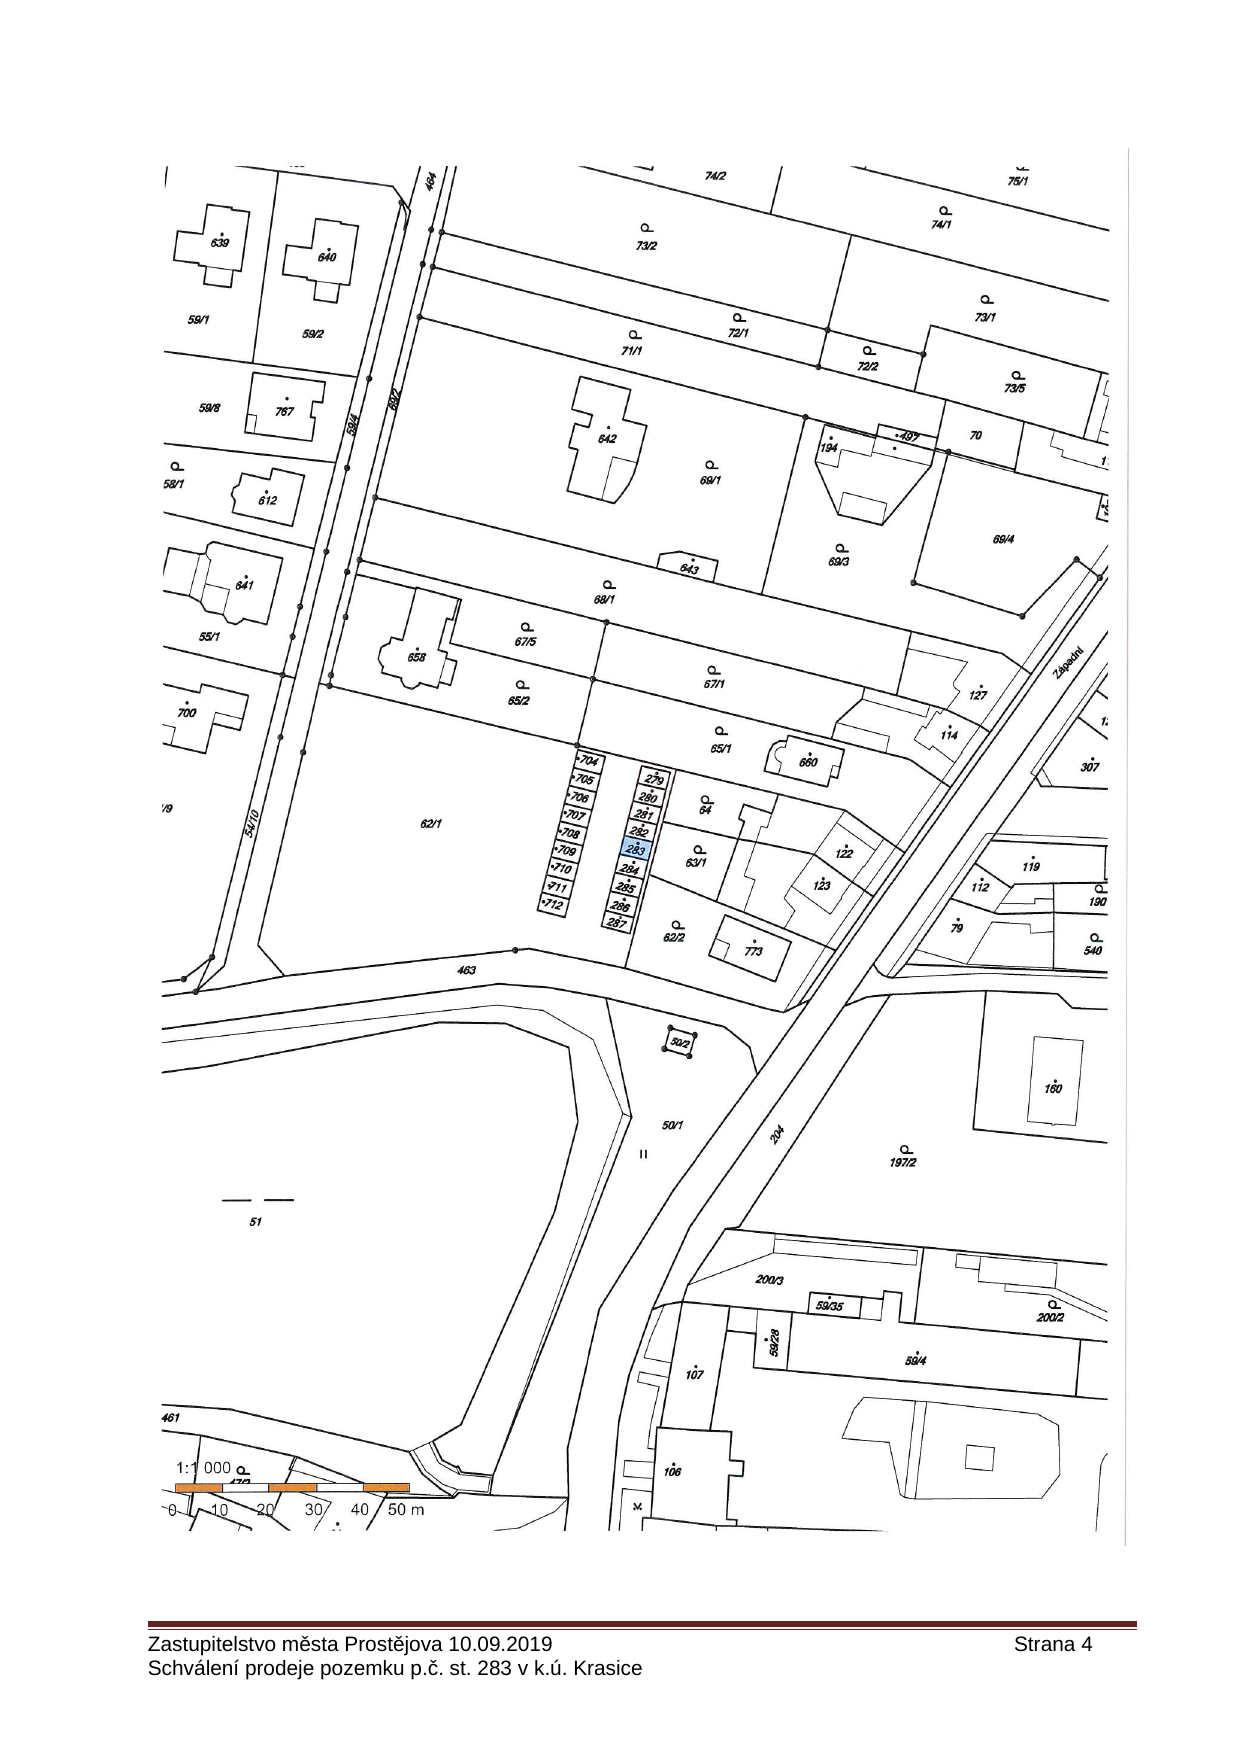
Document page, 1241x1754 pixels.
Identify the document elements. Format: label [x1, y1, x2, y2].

picture [147, 147, 1137, 1546]
